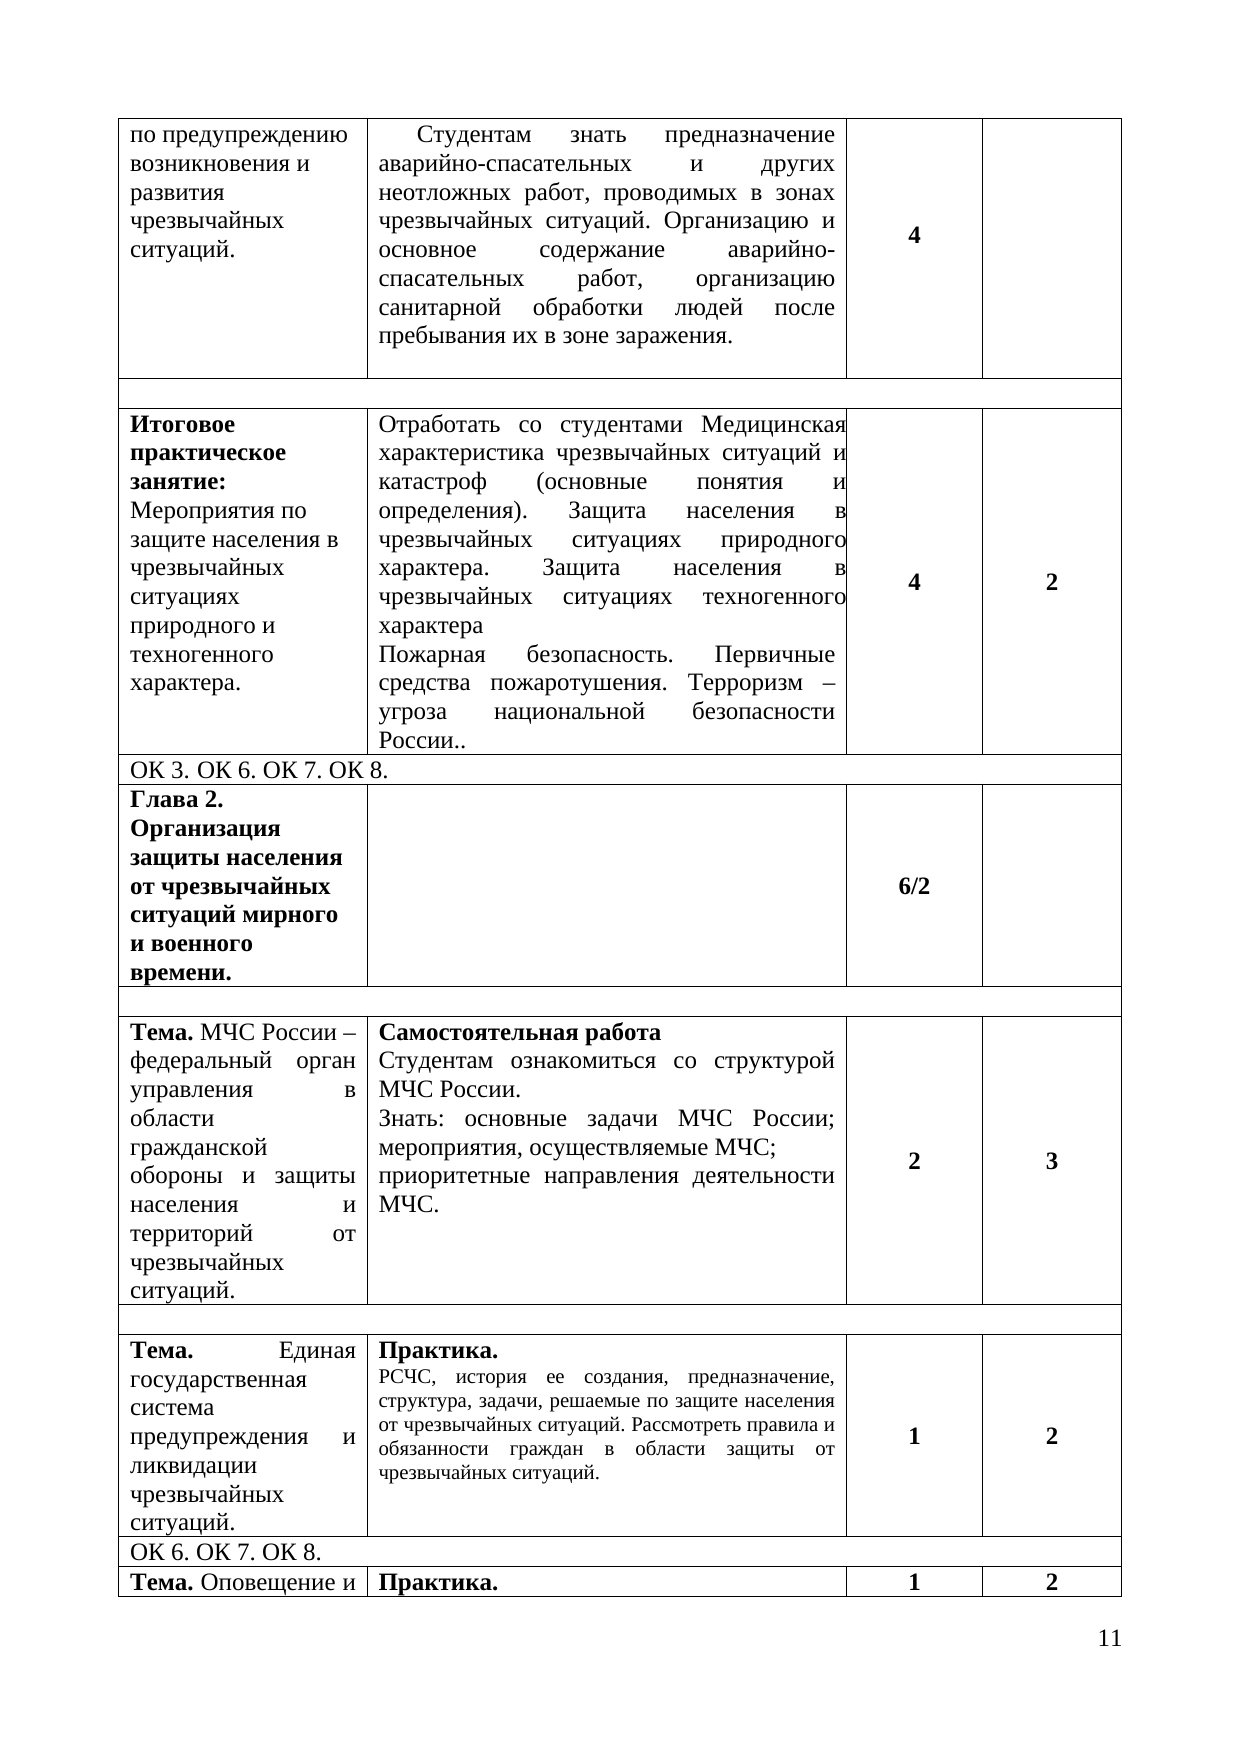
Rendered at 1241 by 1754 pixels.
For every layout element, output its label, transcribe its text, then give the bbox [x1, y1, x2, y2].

table_cell 2 [983, 1335, 1121, 1536]
table_cell Итоговое практическое занятие: Мероприятия по защите населения в чрезвычайных ситуациях природного и техногенного характера. [119, 409, 367, 754]
table_cell Тема. МЧС России – федеральный орган управления в области гражданской обороны и защиты населения и территорий от чрезвычайных ситуаций. [119, 1017, 367, 1304]
table_cell 4 [847, 119, 982, 378]
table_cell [119, 1567, 367, 1596]
table_cell 3 [983, 119, 1121, 378]
table_cell 3 [983, 1017, 1121, 1304]
table_cell [119, 1305, 1121, 1334]
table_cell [368, 119, 846, 378]
table_cell ОК 6. ОК 7. ОК 8. [119, 1537, 1121, 1566]
table_cell 2 [847, 1017, 982, 1304]
table_cell Глава 2. Организация защиты населения от чрезвычайных ситуаций мирного и военного времени. [119, 785, 367, 986]
table_cell Тема. Единая государственная система предупреждения и ликвидации чрезвычайных ситуаций. [119, 1335, 367, 1536]
table_cell Отработать со студентами Медицинская характеристика чрезвычайных ситуаций и катастроф (основные понятия и определения). Защита населения в чрезвычайных ситуациях природного характера. Защита населения в чрезвычайных ситуациях техногенного характера Пожарная безопасность. Первичные средства пожаротушения. Терроризм – угроза национальной безопасности России.. [368, 409, 846, 754]
table_cell 4 [847, 409, 982, 754]
table_cell Самостоятельная работа Студентам ознакомиться со структурой МЧС России. Знать: основные задачи МЧС России; мероприятия, осуществляемые МЧС; приоритетные направления деятельности МЧС. [368, 1017, 846, 1304]
table_cell Практика. РСЧС, история ее создания, предназначение, структура, задачи, решаемые по защите населения от чрезвычайных ситуаций. Рассмотреть правила и обязанности граждан в области защиты от чрезвычайных ситуаций. [368, 1335, 846, 1536]
table_cell 2 [983, 1567, 1121, 1596]
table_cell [119, 119, 367, 378]
table_cell [119, 379, 1121, 408]
table_cell [119, 987, 1121, 1016]
table_cell [983, 785, 1121, 986]
table_cell [368, 785, 846, 986]
table_cell 1 [847, 1335, 982, 1536]
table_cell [368, 1567, 846, 1596]
table_cell 1 [847, 1567, 982, 1596]
table_cell 6/2 [847, 785, 982, 986]
table_cell 2 [983, 409, 1121, 754]
table_cell ОК 3. ОК 6. ОК 7. ОК 8. [119, 755, 1121, 783]
